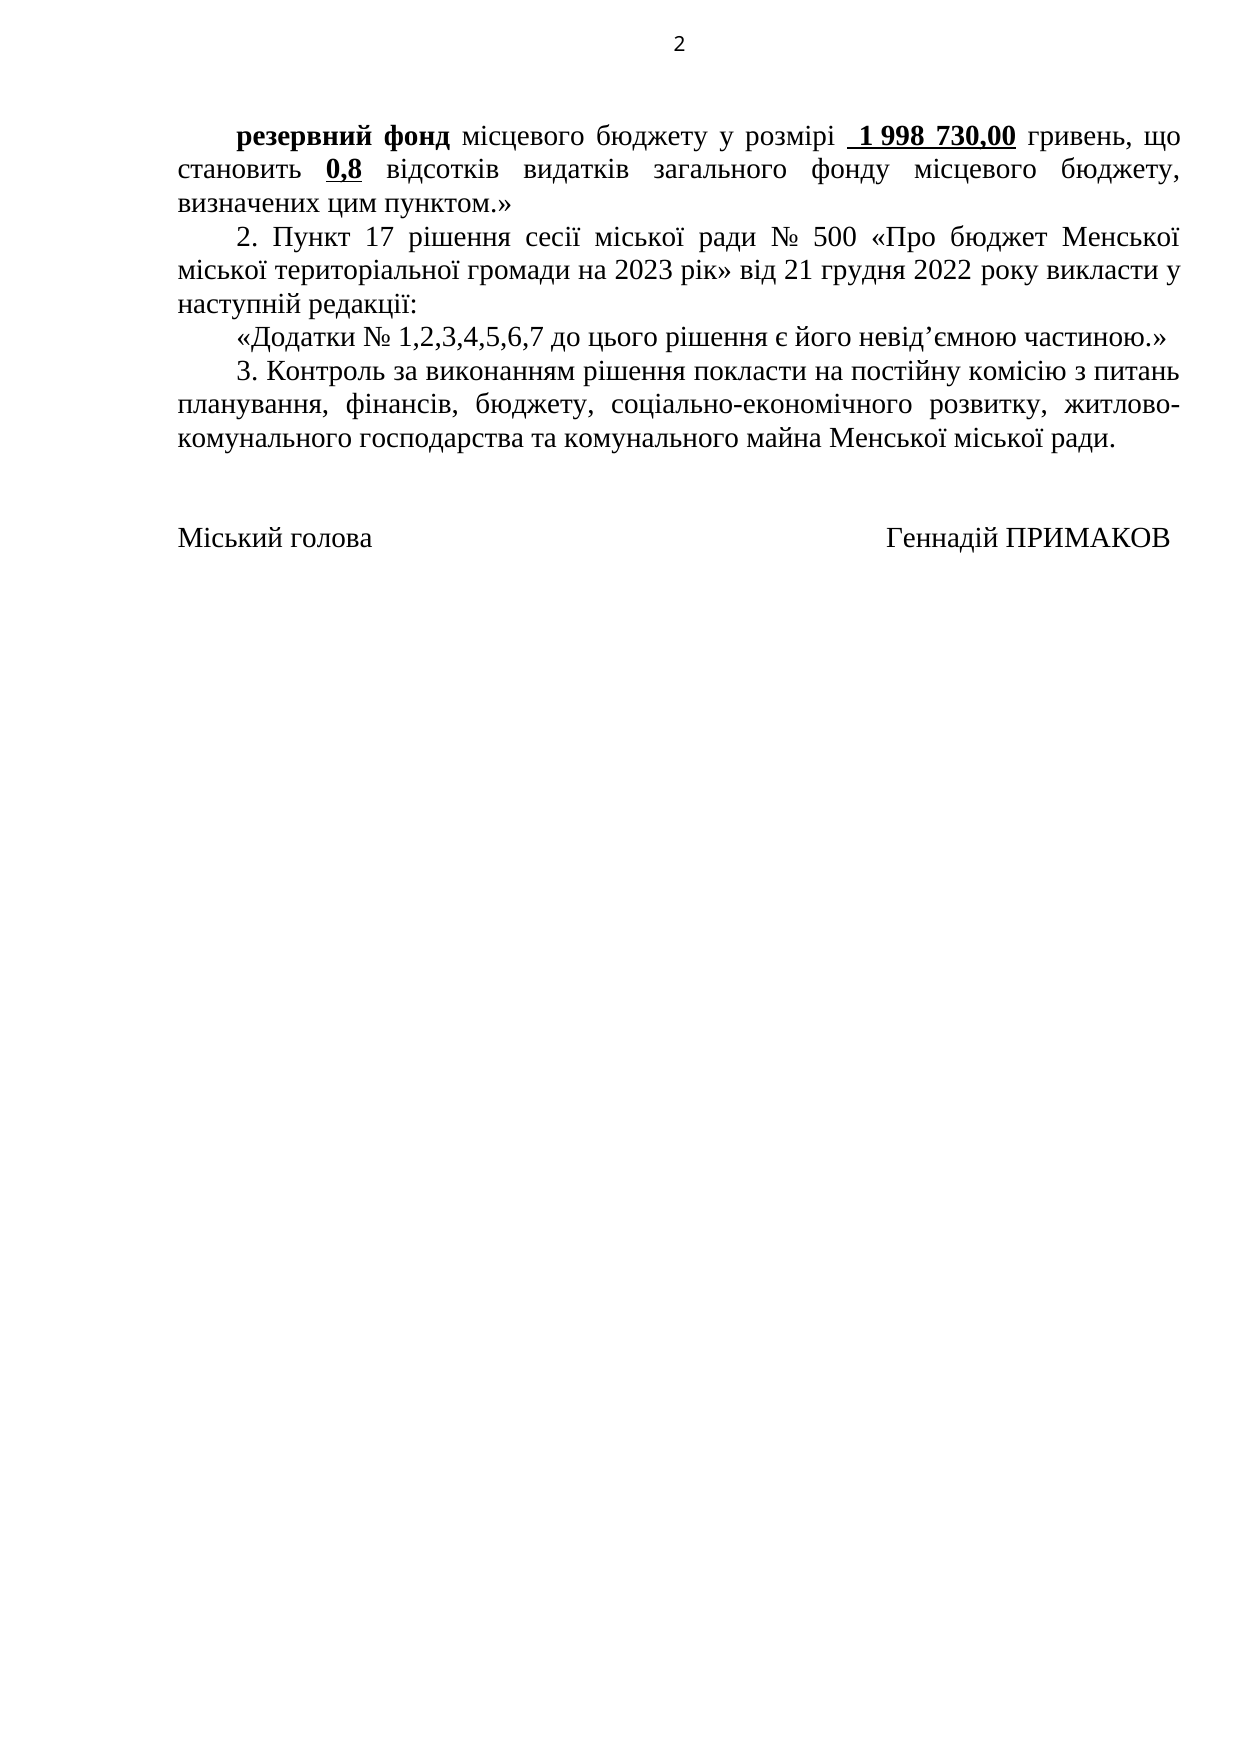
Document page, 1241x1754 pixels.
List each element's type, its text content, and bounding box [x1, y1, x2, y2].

text «Додатки № 1,2,3,4,5,6,7 до цього рішення є його невід’ємною частиною.» [177, 319, 1181, 353]
text 3. Контроль за виконанням рішення покласти на постійну комісію з питань планування, фінансів, бюджету, соціально-економічного розвитку, житлово-комунального господарства та комунального майна Менської міської ради. [177, 353, 1181, 453]
text 2. Пункт 17 рішення сесії міської ради № 500 «Про бюджет Менської міської територіальної громади на 2023 рік» від 21 грудня 2022 року викласти у наступній редакції: [177, 219, 1181, 319]
text Міський голова Геннадій ПРИМАКОВ [177, 521, 1181, 554]
text резервний фонд місцевого бюджету у розмірі 1 998 730,00 гривень, що становить 0,8 відсотків видатків загального фонду місцевого бюджету, визначених цим пунктом.» [177, 118, 1181, 219]
